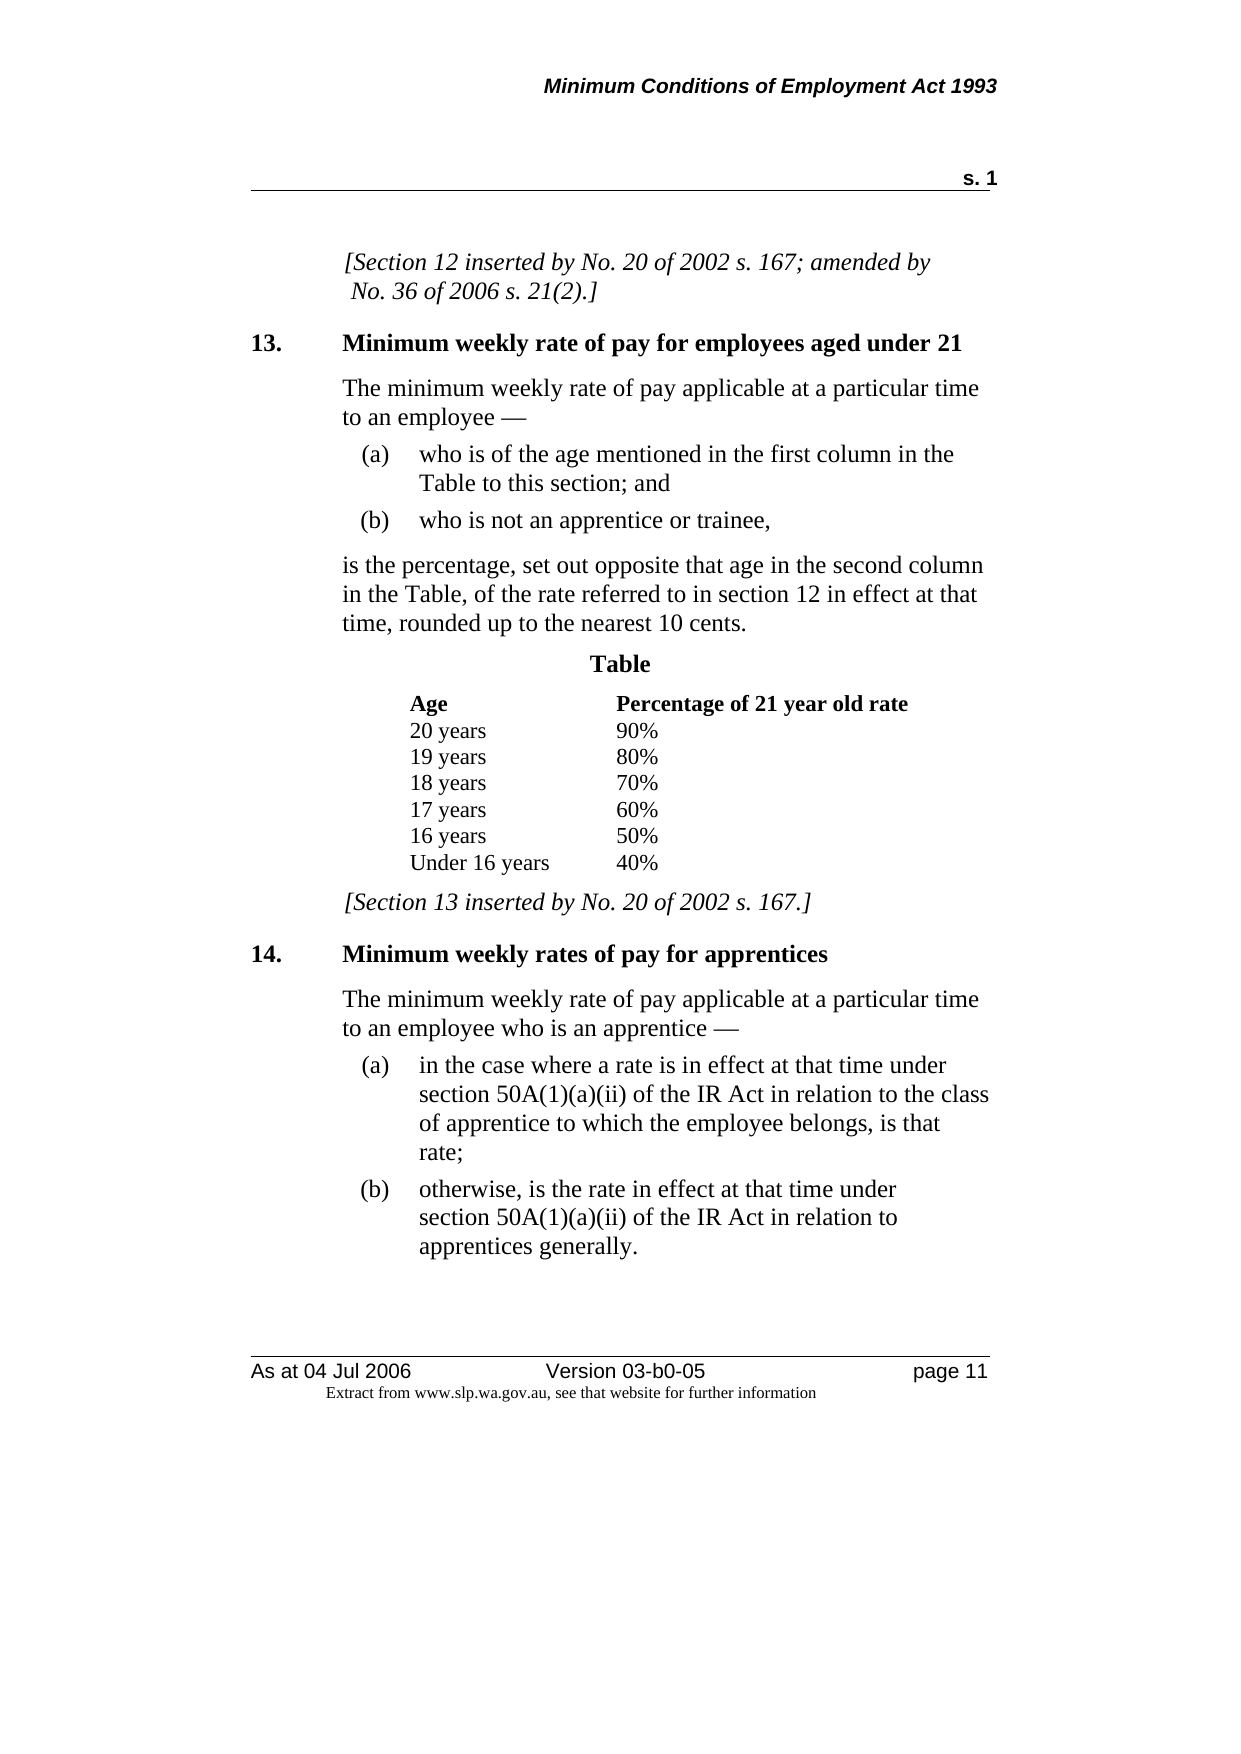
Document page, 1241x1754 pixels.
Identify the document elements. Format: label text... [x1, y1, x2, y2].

table_header Age [398, 690, 605, 717]
table_cell 18 years [398, 770, 605, 796]
text (b) otherwise, is the rate in effect at that time under section 50A(1)(a)(ii) of the IR Act in relation to apprentices generally. [251, 1174, 990, 1260]
table_cell 20 years [398, 717, 605, 743]
table_cell 60% [605, 796, 930, 822]
table_header Percentage of 21 year old rate [605, 690, 930, 717]
table_cell 70% [605, 770, 930, 796]
text is the percentage, set out opposite that age in the second column in the Table, of the rate referred to in section 12 in effect at that time, rounded up to the nearest 10 cents. [251, 550, 990, 637]
table_cell 17 years [398, 796, 605, 822]
subtitle 13. Minimum weekly rate of pay for employees aged under 21 [251, 328, 990, 357]
text The minimum weekly rate of pay applicable at a particular time to an employee — [251, 373, 990, 431]
text The minimum weekly rate of pay applicable at a particular time to an employee who is an apprentice — [251, 984, 990, 1042]
text [Section 13 inserted by No. 20 of 2002 s. 167.] [251, 887, 990, 916]
text (a) in the case where a rate is in effect at that time under section 50A(1)(a)(ii) of the IR Act in relation to the class of apprentice to which the employee belongs, is that rate; [251, 1050, 990, 1165]
table_cell 90% [605, 717, 930, 743]
text (b) who is not an apprentice or trainee, [251, 505, 990, 534]
text (a) who is of the age mentioned in the first column in the Table to this section; and [251, 439, 990, 497]
table_cell 80% [605, 743, 930, 769]
table_cell 16 years [398, 822, 605, 848]
subtitle Table [251, 649, 990, 678]
table_cell 50% [605, 822, 930, 848]
table_cell 19 years [398, 743, 605, 769]
table_cell 40% [605, 849, 930, 875]
text [Section 12 inserted by No. 20 of 2002 s. 167; amended by No. 36 of 2006 s. 21(2).] [251, 247, 990, 305]
table_cell Under 16 years [398, 849, 605, 875]
subtitle 14. Minimum weekly rates of pay for apprentices [251, 939, 990, 968]
